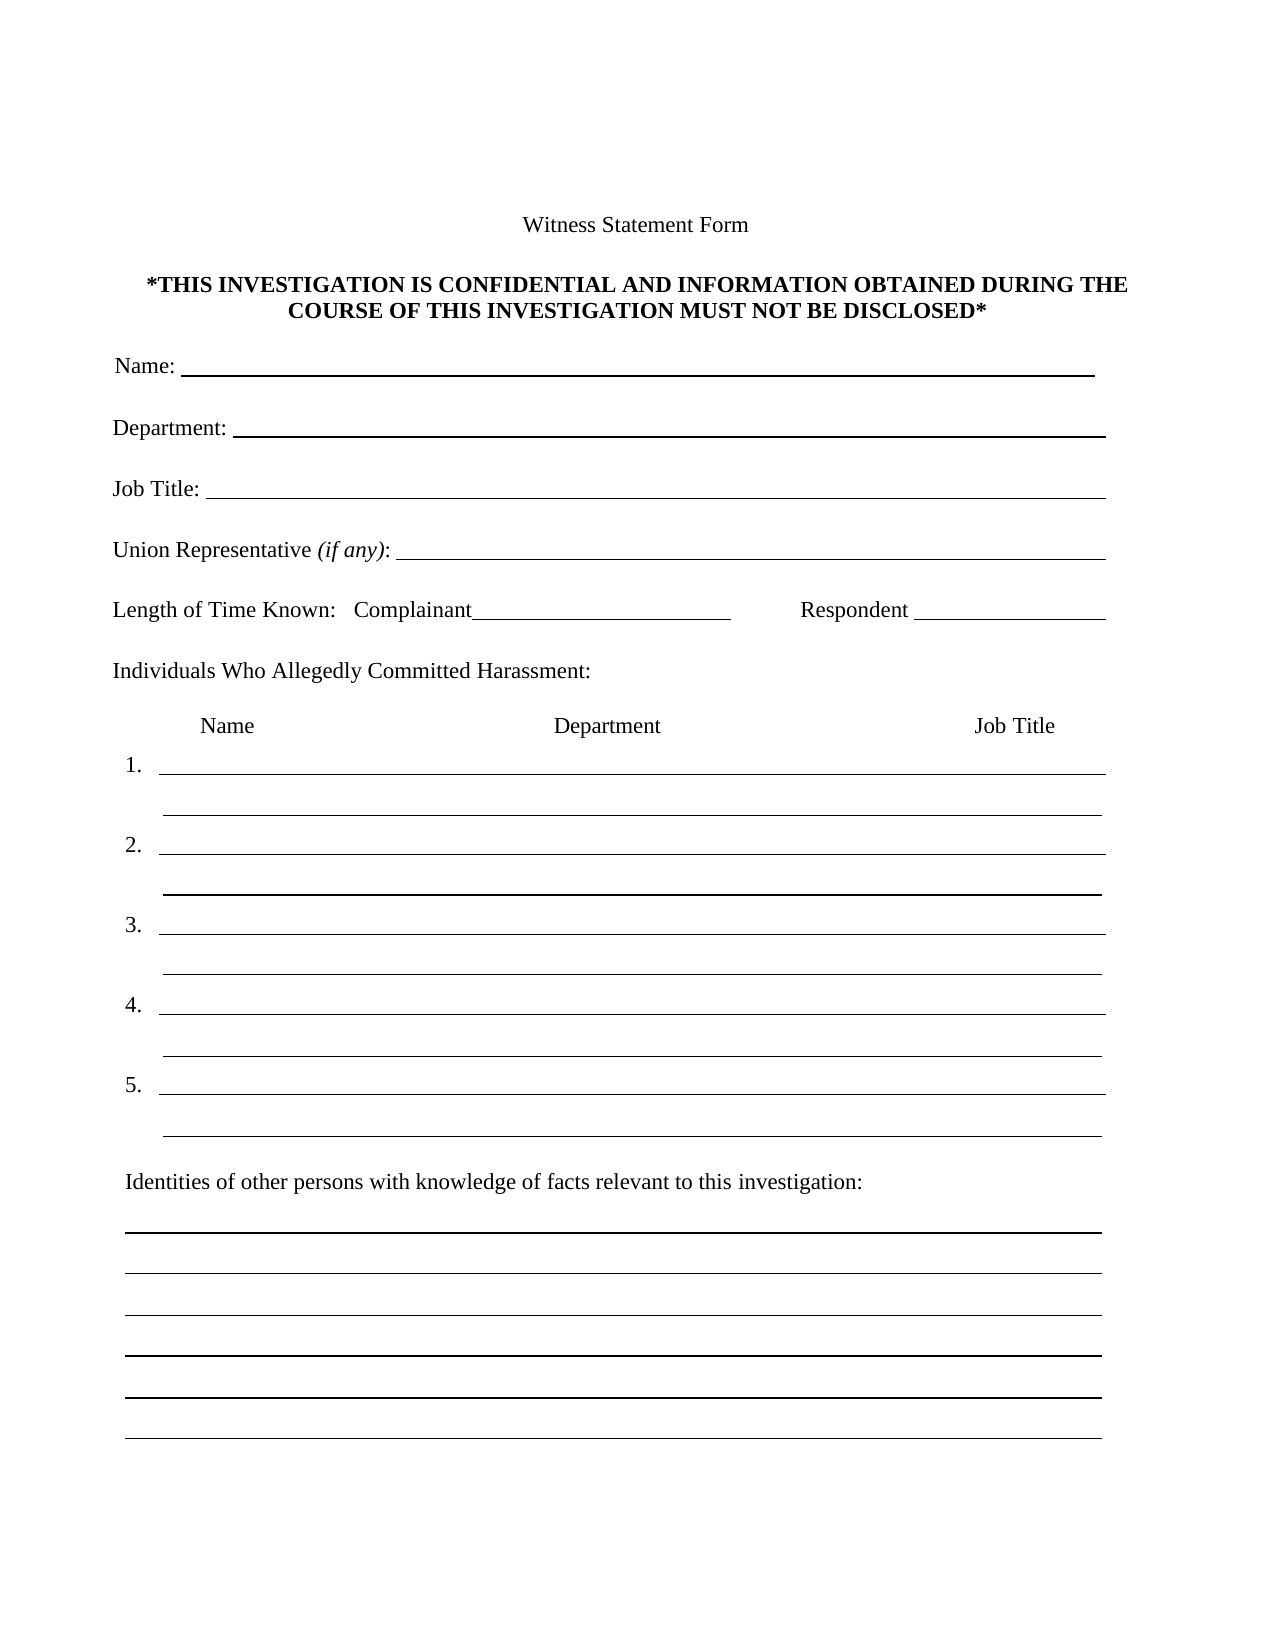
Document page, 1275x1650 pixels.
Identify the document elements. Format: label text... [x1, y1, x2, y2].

text Identities of other persons with knowledge of facts relevant to this investigation: [125, 1168, 1162, 1194]
text 2. [125, 831, 1162, 857]
text Individuals Who Allegedly Committed Harassment: [112, 657, 1162, 683]
text Witness Statement Form [114, 211, 1157, 237]
text Department: [112, 413, 1162, 440]
text Name Department Job Title [200, 712, 1162, 738]
text *THIS INVESTIGATION IS CONFIDENTIAL AND INFORMATION OBTAINED DURING THE COURSE OF THIS INVESTIGATION MUST NOT BE DISCLOSED* [112, 271, 1162, 324]
text Union Representative (if any): [112, 536, 1162, 562]
text 4. [125, 991, 1162, 1017]
text 3. [125, 911, 1162, 937]
text Length of Time Known: Complainant Respondent [112, 596, 1162, 622]
text 1. [125, 751, 1162, 777]
text 5. [125, 1071, 1162, 1098]
text Name: [114, 352, 1162, 379]
text Job Title: [112, 474, 1162, 501]
